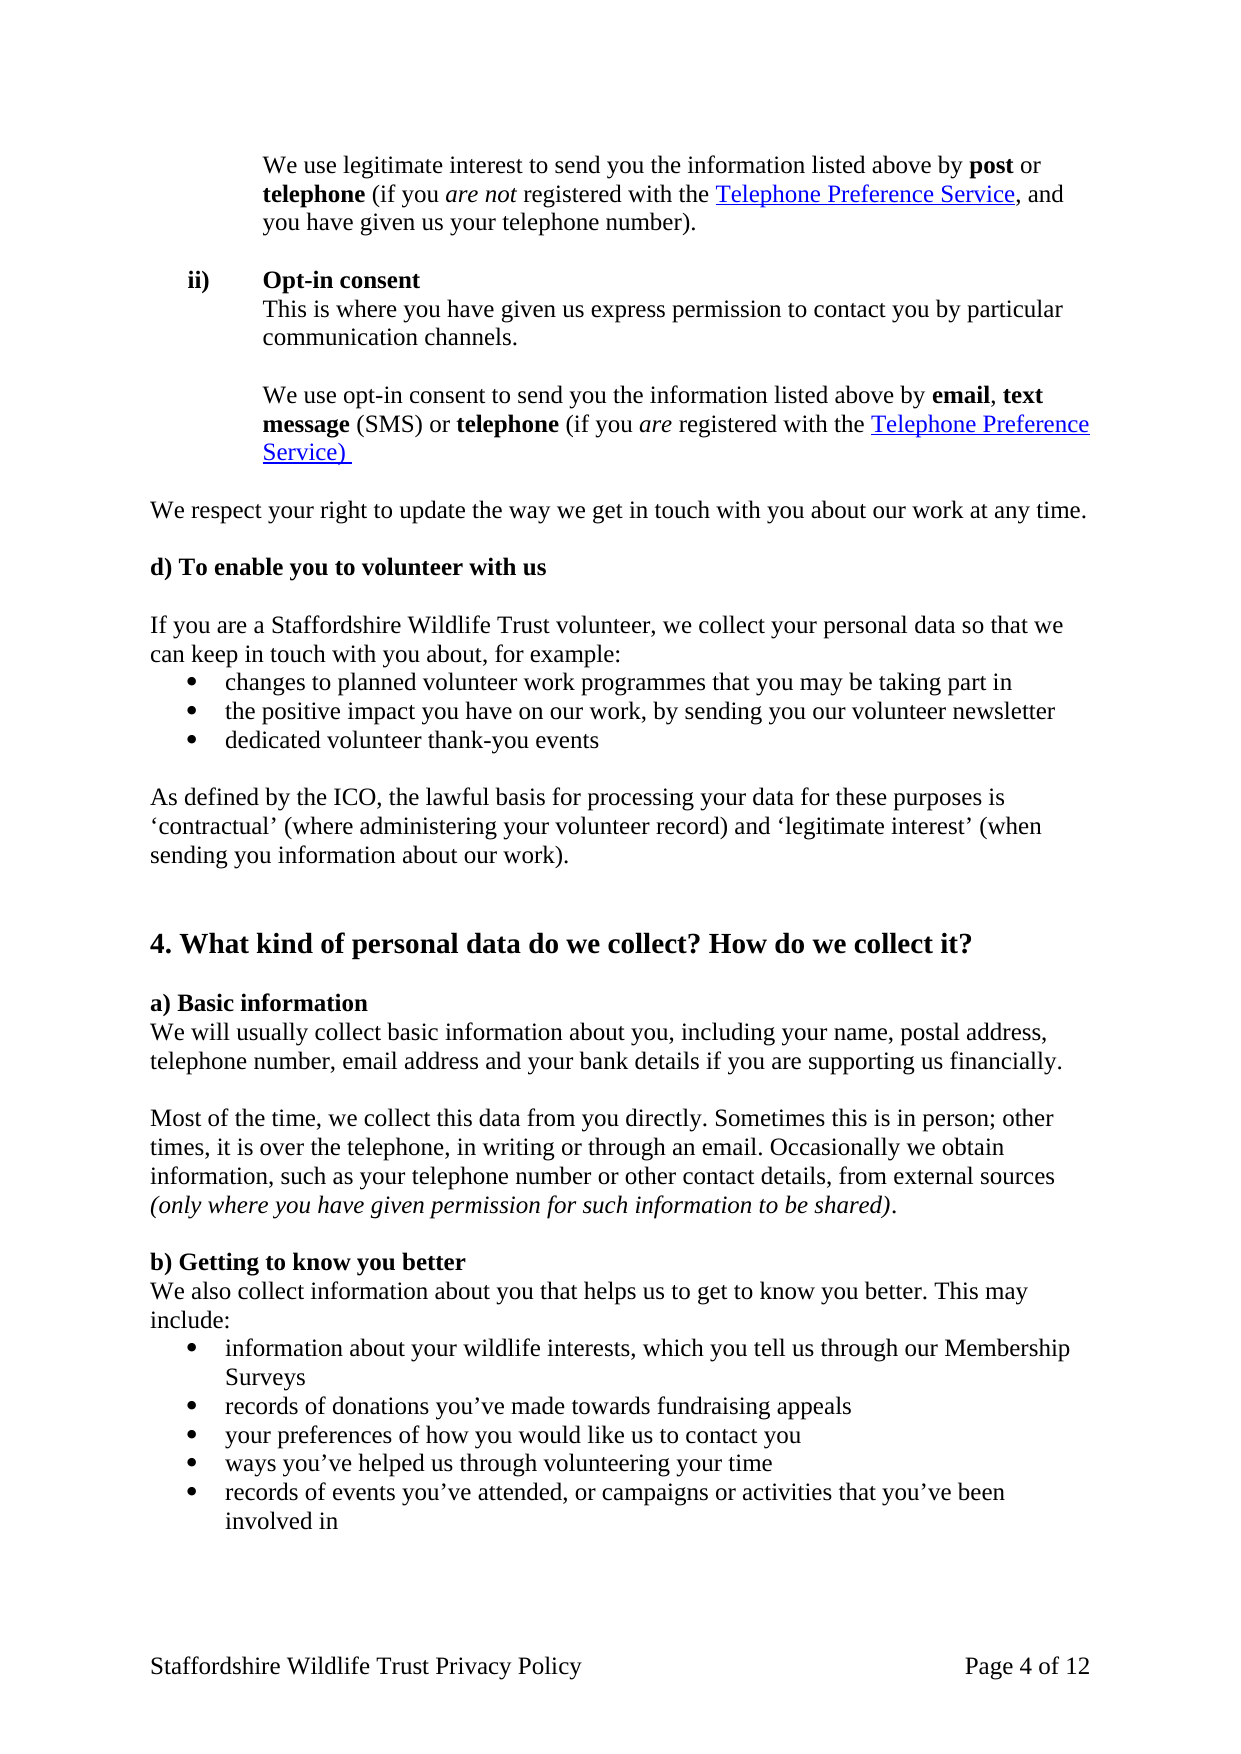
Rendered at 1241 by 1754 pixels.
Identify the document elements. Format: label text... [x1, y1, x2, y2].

text As defined by the ICO, the lawful basis for processing your data for these purposes is ‘contractual’ (where administering your volunteer record) and ‘legitimate interest’ (when sending you information about our work). [150, 782, 1090, 869]
text d) To enable you to volunteer with us [150, 552, 1090, 581]
text We will usually collect basic information about you, including your name, postal address, telephone number, email address and your bank details if you are supporting us financially. [150, 1017, 1090, 1075]
text We use opt-in consent to send you the information listed above by email, text message (SMS) or telephone (if you are registered with the Telephone Preference Service) [262, 380, 1090, 466]
list the positive impact you have on our work, by sending you our volunteer newsletter [187, 696, 1090, 725]
text 4. What kind of personal data do we collect? How do we collect it? [150, 926, 1090, 960]
list changes to planned volunteer work programmes that you may be taking part in [187, 667, 1090, 696]
text We also collect information about you that helps us to get to know you better. This may include: [150, 1276, 1090, 1333]
list your preferences of how you would like us to contact you [187, 1420, 1090, 1448]
text If you are a Staffordshire Wildlife Trust volunteer, we collect your personal data so that we can keep in touch with you about, for example: [150, 610, 1090, 667]
list dedicated volunteer thank-you events [187, 725, 1090, 754]
list records of events you’ve attended, or campaigns or activities that you’ve been involved in [187, 1477, 1090, 1535]
text This is where you have given us express permission to contact you by particular communication channels. [262, 294, 1090, 351]
list Opt-in consent [187, 265, 1090, 294]
text We respect your right to update the way we get in touch with you about our work at any time. [150, 495, 1090, 524]
text We use legitimate interest to send you the information listed above by post or telephone (if you are not registered with the Telephone Preference Service, and you have given us your telephone number). [262, 150, 1090, 236]
text b) Getting to know you better [150, 1247, 1090, 1276]
text Most of the time, we collect this data from you directly. Sometimes this is in person; other times, it is over the telephone, in writing or through an email. Occasionally we obtain information, such as your telephone number or other contact details, from external sources (only where you have given permission for such information to be shared). [150, 1103, 1090, 1218]
text a) Basic information [150, 988, 1090, 1017]
list ways you’ve helped us through volunteering your time [187, 1448, 1090, 1477]
list information about your wildlife interests, which you tell us through our Membership Surveys [187, 1333, 1090, 1391]
list records of donations you’ve made towards fundraising appeals [187, 1391, 1090, 1420]
